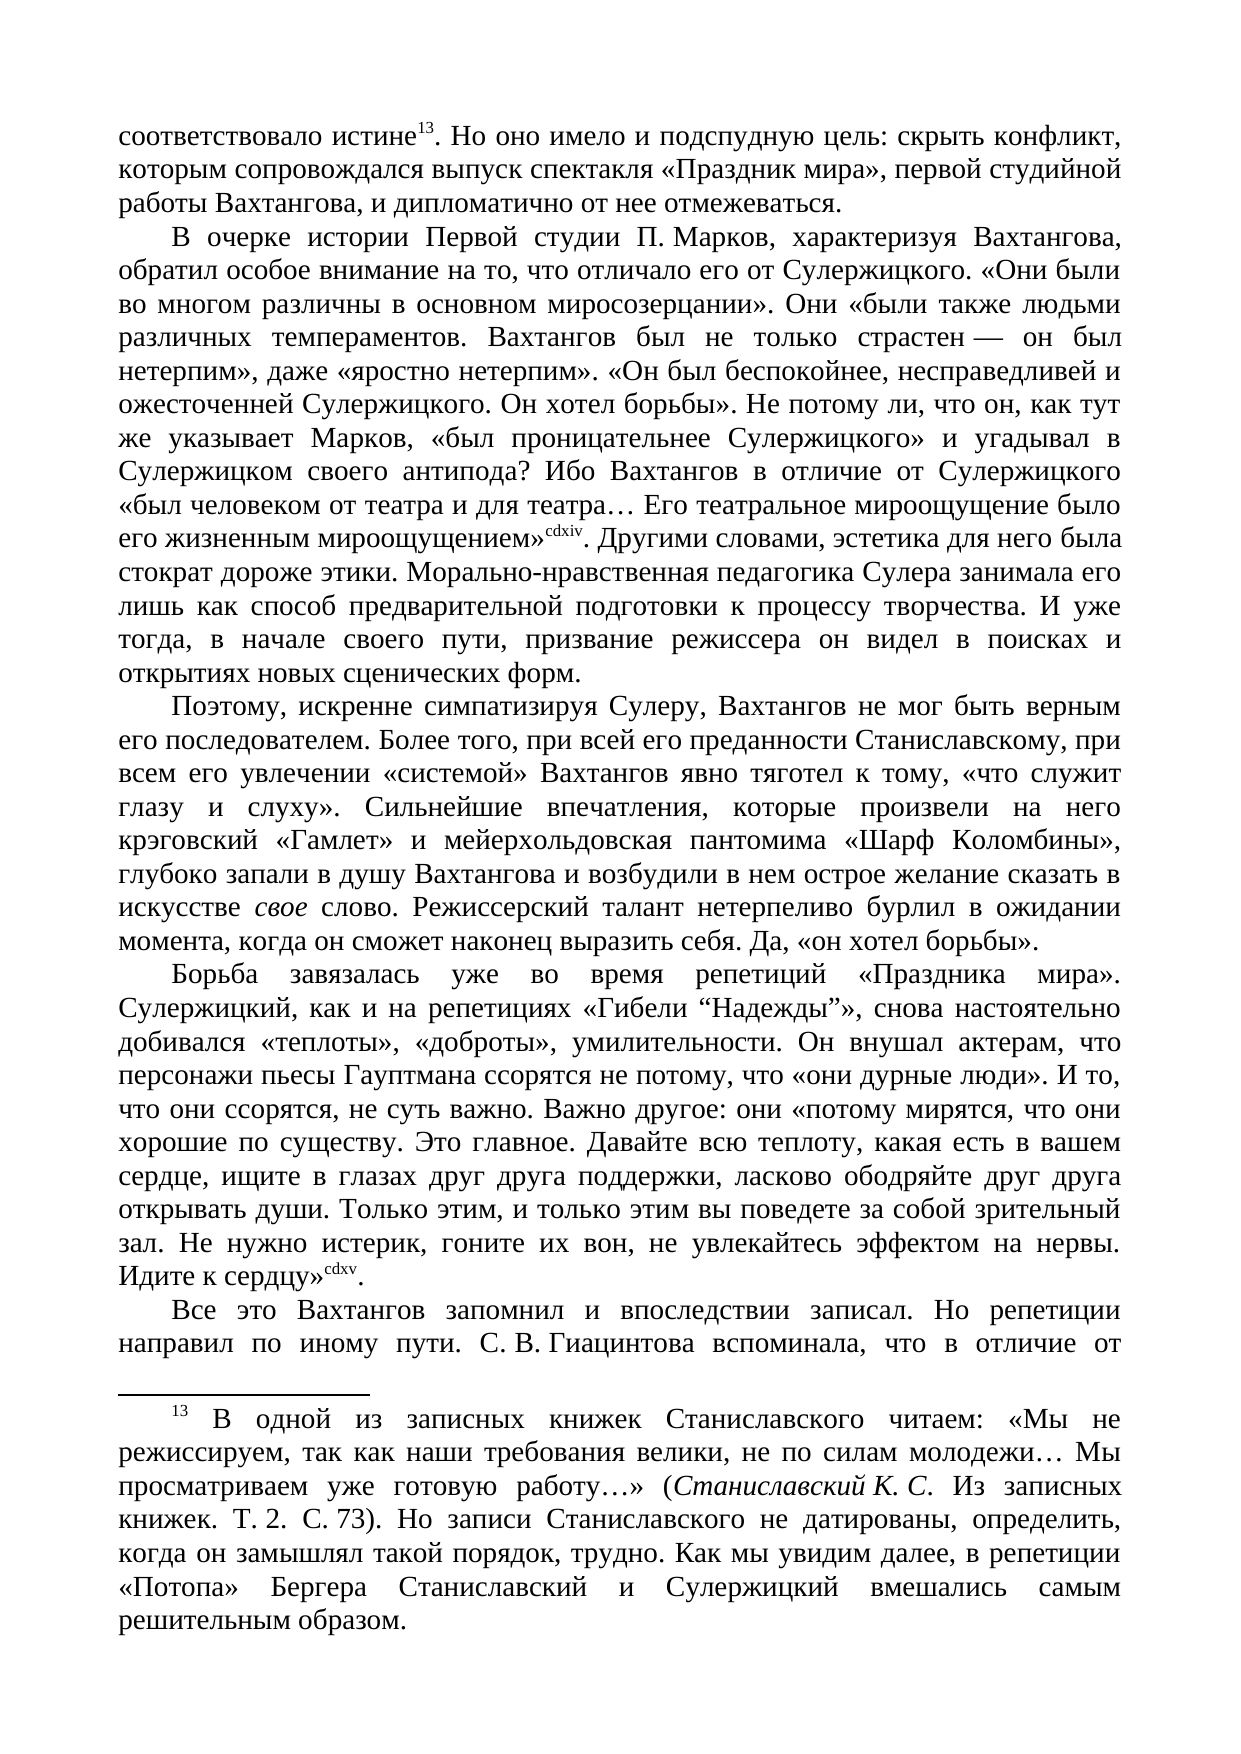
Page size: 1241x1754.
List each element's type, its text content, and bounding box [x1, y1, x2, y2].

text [118, 118, 1122, 219]
text Поэтому, искренне симпатизируя Сулеру, Вахтангов не мог быть верным его последователем. Более того, при всей его преданности Станиславскому, при всем его увлечении «системой» Вахтангов явно тяготел к тому, «что служит глазу и слуху». Сильнейшие впечатления, которые произвели на него крэговский «Гамлет» и мейерхольдовская пантомима «Шарф Коломбины», глубоко запали в душу Вахтангова и возбудили в нем острое желание сказать в искусстве свое слово. Режиссерский талант нетерпеливо бурлил в ожидании момента, когда он сможет наконец выразить себя. Да, «он хотел борьбы». [118, 688, 1122, 957]
text В очерке истории Первой студии П. Марков, характеризуя Вахтангова, обратил особое внимание на то, что отличало его от Сулержицкого. «Они были во многом различны в основном миросозерцании». Они «были также людьми различных темпераментов. Вахтангов был не только страстен — он был нетерпим», даже «яростно нетерпим». «Он был беспокойнее, несправедливей и ожесточенней Сулержицкого. Он хотел борьбы». Не потому ли, что он, как тут же указывает Марков, «был проницательнее Сулержицкого» и угадывал в Сулержицком своего антипода? Ибо Вахтангов в отличие от Сулержицкого «был человеком от театра и для театра… Его театральное мироощущение было его жизненным мироощущением». Другими словами, эстетика для него {186} была стократ дороже этики. Морально-нравственная педагогика Сулера занимала его лишь как способ предварительной подготовки к процессу творчества. И уже тогда, в начале своего пути, призвание режиссера он видел в поисках и открытиях новых сценических форм. [118, 219, 1122, 688]
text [118, 1292, 1122, 1359]
text Борьба завязалась уже во время репетиций «Праздника мира». Сулержицкий, как и на репетициях «Гибели “Надежды”», снова настоятельно добивался «теплоты», «доброты», умилительности. Он внушал актерам, что персонажи пьесы Гауптмана ссорятся не потому, что «они дурные люди». И то, что они ссорятся, не суть важно. Важно другое: они «потому мирятся, что они хорошие по существу. Это главное. Давайте всю теплоту, какая есть в вашем сердце, ищите в глазах друг друга поддержки, ласково ободряйте друг друга открывать души. Только этим, и только этим вы поведете за собой зрительный зал. Не нужно истерик, гоните их вон, не увлекайтесь эффектом на нервы. Идите к сердцу». [118, 957, 1122, 1292]
